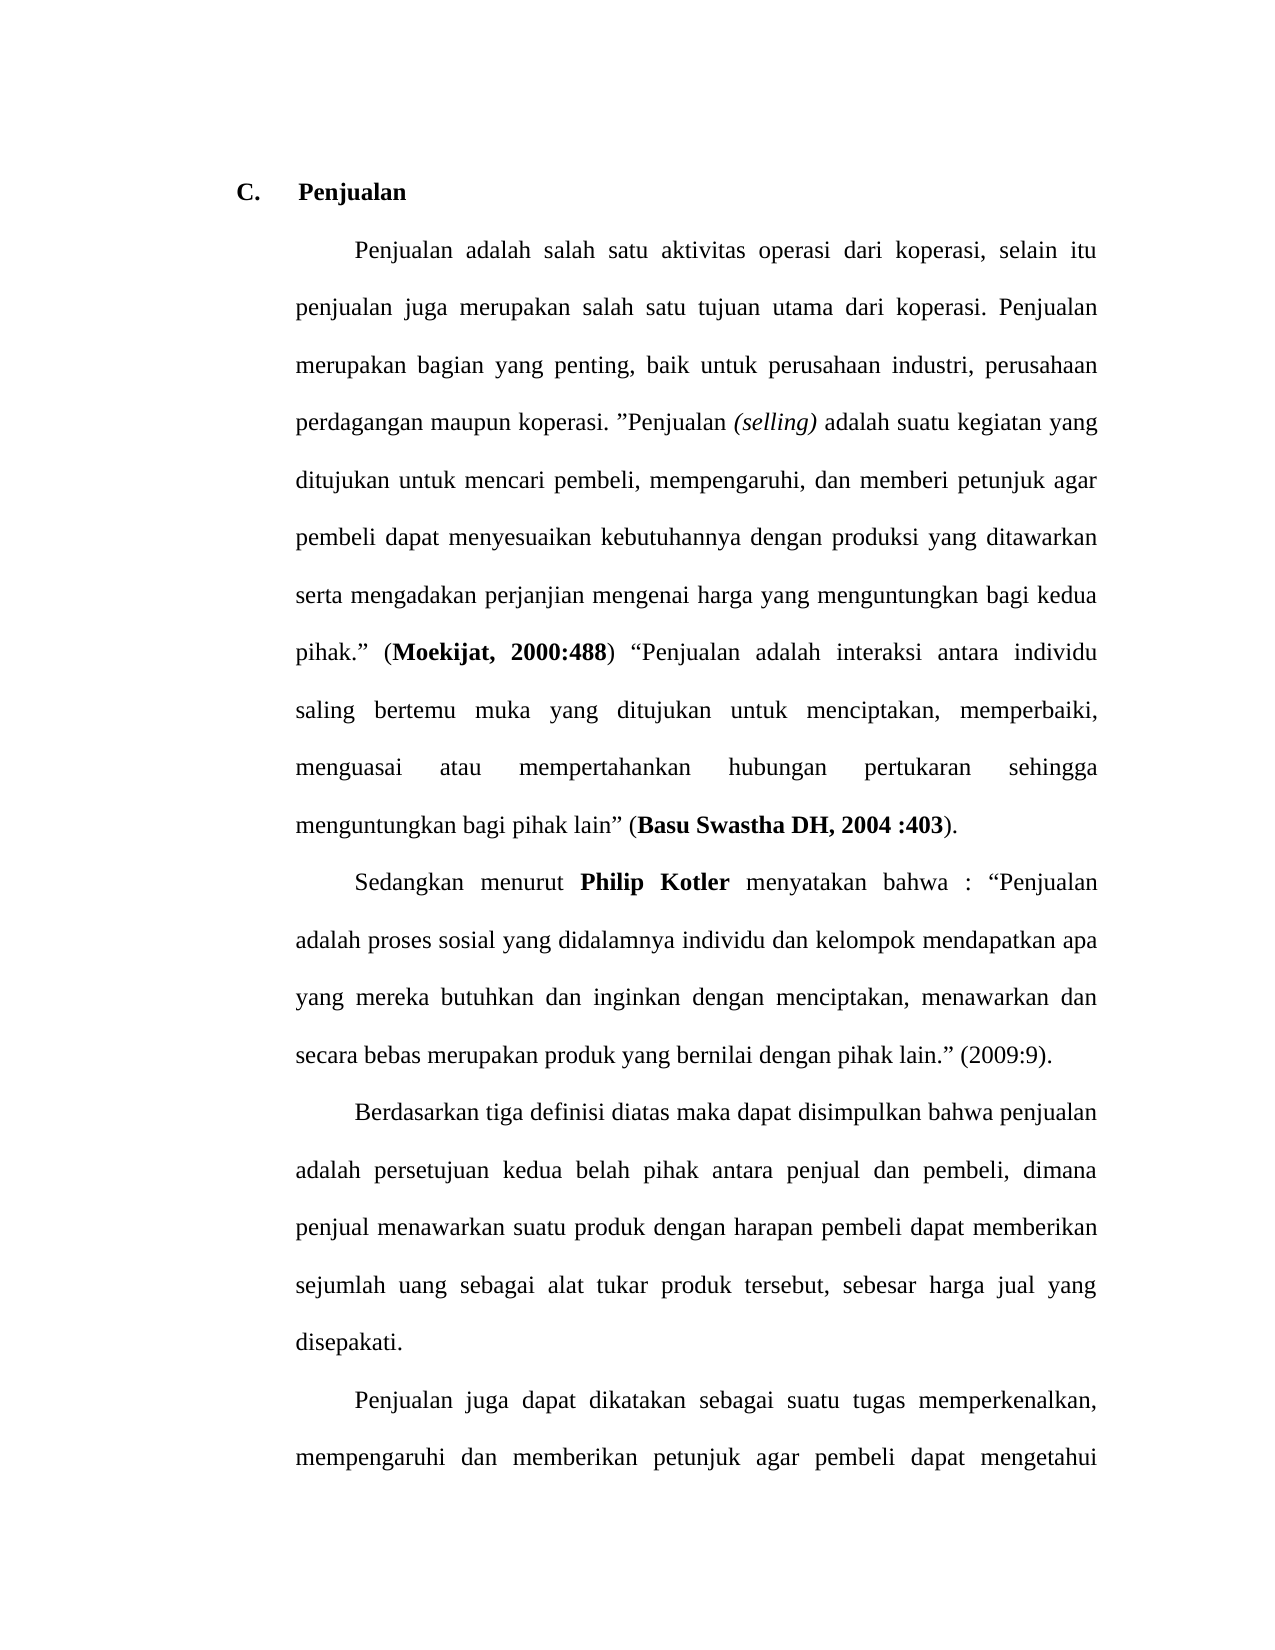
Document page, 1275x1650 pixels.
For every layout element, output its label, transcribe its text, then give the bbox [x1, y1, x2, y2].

text Berdasarkan tiga definisi diatas maka dapat disimpulkan bahwa penjualan adalah persetujuan kedua belah pihak antara penjual dan pembeli, dimana penjual menawarkan suatu produk dengan harapan pembeli dapat memberikan sejumlah uang sebagai alat tukar produk tersebut, sebesar harga jual yang disepakati. [295, 1097, 1098, 1356]
text C. Penjualan [236, 177, 1098, 206]
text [295, 1385, 1098, 1471]
text Penjualan adalah salah satu aktivitas operasi dari koperasi, selain itu penjualan juga merupakan salah satu tujuan utama dari koperasi. Penjualan merupakan bagian yang penting, baik untuk perusahaan industri, perusahaan perdagangan maupun koperasi. ”Penjualan (selling) adalah suatu kegiatan yang ditujukan untuk mencari pembeli, mempengaruhi, dan memberi petunjuk agar pembeli dapat menyesuaikan kebutuhannya dengan produksi yang ditawarkan serta mengadakan perjanjian mengenai harga yang menguntungkan bagi kedua pihak.” (Moekijat, 2000:488) “Penjualan adalah interaksi antara individu saling bertemu muka yang ditujukan untuk menciptakan, memperbaiki, menguasai atau mempertahankan hubungan pertukaran sehingga menguntungkan bagi pihak lain” (Basu Swastha DH, 2004 :403). [295, 235, 1098, 838]
text Sedangkan menurut Philip Kotler menyatakan bahwa : “Penjualan adalah proses sosial yang didalamnya individu dan kelompok mendapatkan apa yang mereka butuhkan dan inginkan dengan menciptakan, menawarkan dan secara bebas merupakan produk yang bernilai dengan pihak lain.” (2009:9). [295, 867, 1098, 1068]
